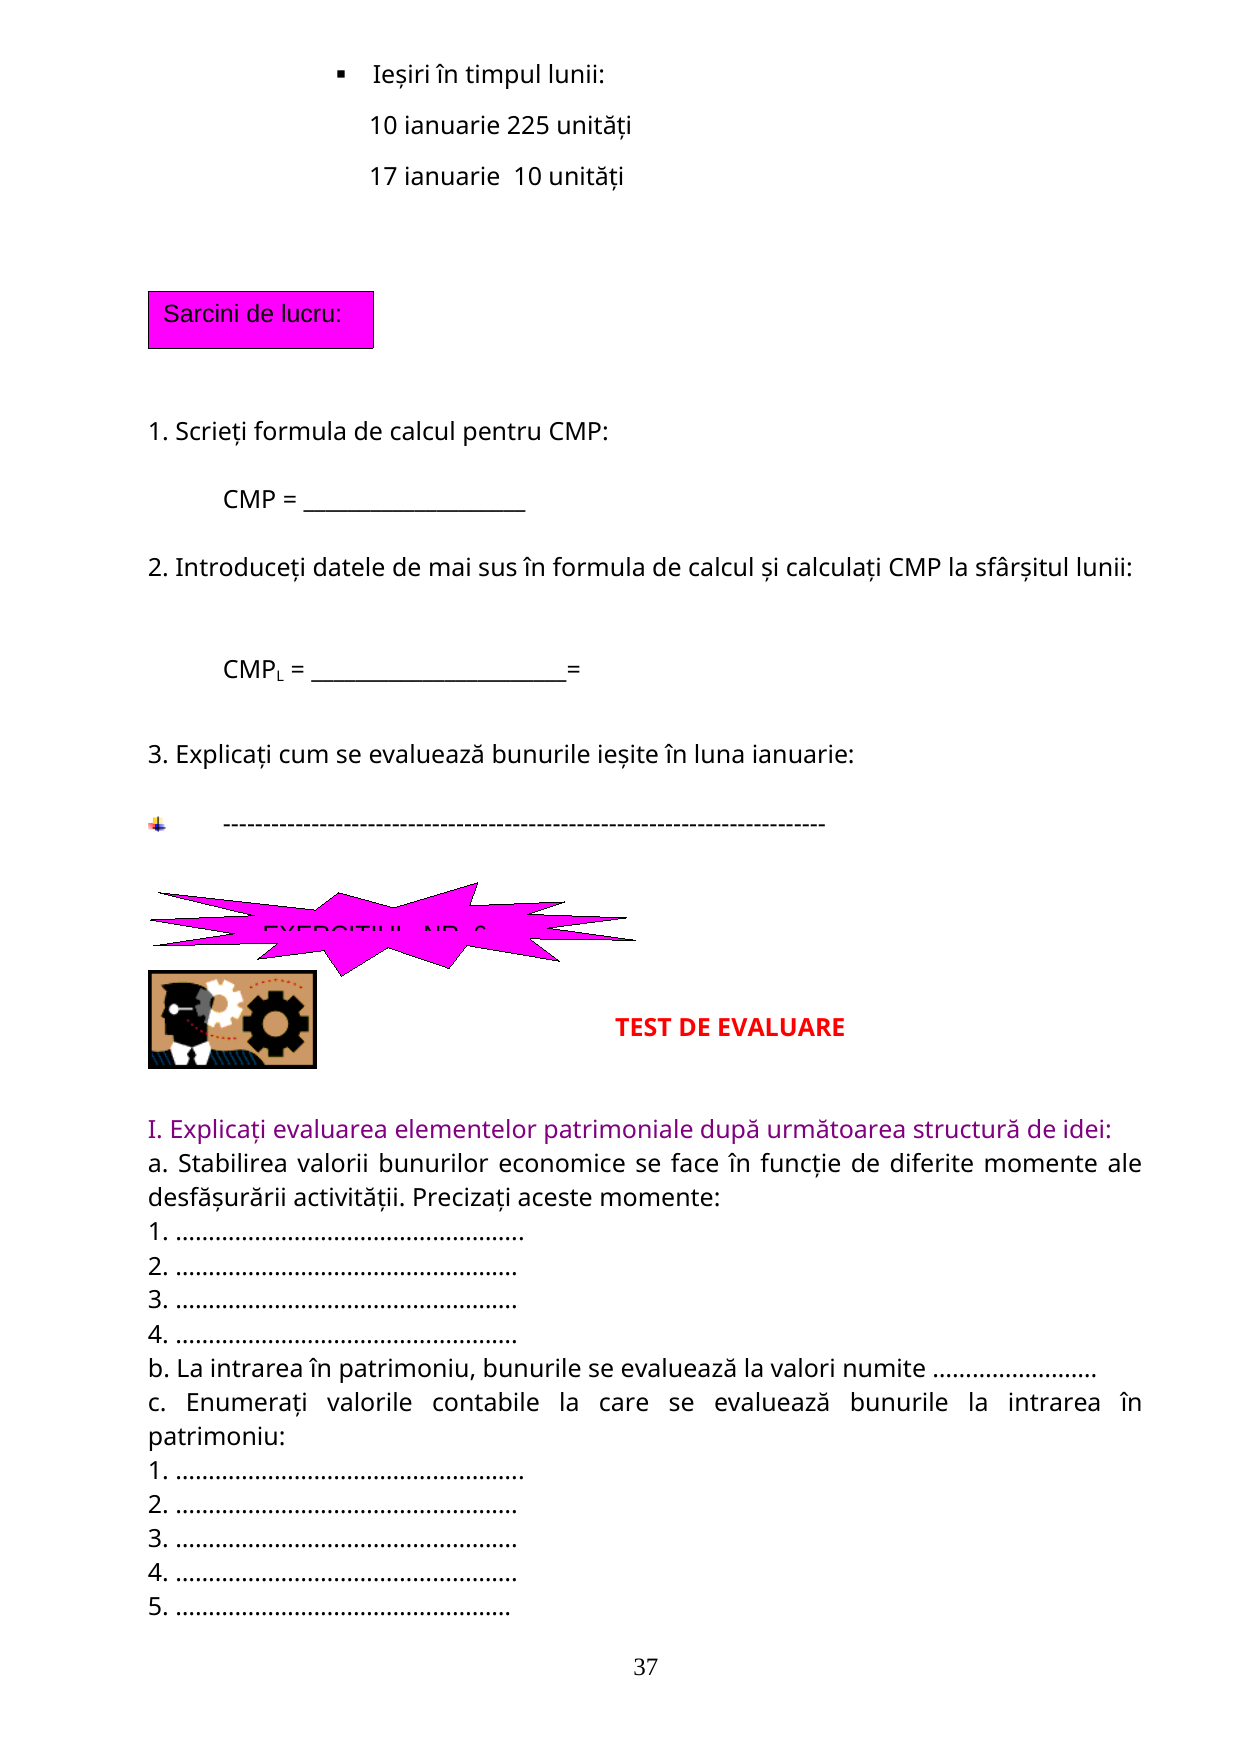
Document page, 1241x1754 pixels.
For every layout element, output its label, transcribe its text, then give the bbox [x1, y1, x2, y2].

list --------------------------------------------------------------------------- [148, 805, 1144, 839]
text 2. Introduceţi datele de mai sus în formula de calcul şi calculaţi CMP la sfârşitul lunii: [148, 550, 1144, 584]
text 5. …………………………………………… [148, 1589, 1144, 1623]
text 2. ……………………………………………. [148, 1248, 1144, 1282]
text 10 ianuarie 225 unităţi [369, 107, 1144, 141]
text c. Enumeraţi valorile contabile la care se evaluează bunurile la intrarea în patrimoniu: [148, 1384, 1144, 1452]
text 17 ianuarie 10 unităţi [369, 158, 1144, 192]
text 4. ……………………………………………. [148, 1316, 1144, 1350]
text b. La intrarea în patrimoniu, bunurile se evaluează la valori numite ……………………. [148, 1350, 1144, 1384]
text TEST DE EVALUARE [317, 1010, 1144, 1044]
text CMP = ____________________ [148, 482, 1144, 516]
text I. Explicaţi evaluarea elementelor patrimoniale după următoarea structură de idei: [148, 1112, 1144, 1146]
text 1. …………………………………………….. [148, 1214, 1144, 1248]
text 3. ……………………………………………. [148, 1282, 1144, 1316]
text 3. Explicaţi cum se evaluează bunurile ieşite în luna ianuarie: [148, 737, 1144, 771]
text CMPL = _______________________= [148, 652, 1144, 686]
text a. Stabilirea valorii bunurilor economice se face în funcţie de diferite momente ale desfăşurării activităţii. Precizaţi aceste momente: [148, 1146, 1144, 1214]
picture [148, 970, 317, 1069]
picture [148, 815, 166, 832]
list Ieşiri în timpul lunii: [335, 56, 1144, 90]
text 1. Scrieţi formula de calcul pentru CMP: [148, 414, 1144, 448]
text 4. ……………………………………………. [148, 1555, 1144, 1589]
text 2. ……………………………………………. [148, 1487, 1144, 1521]
text 3. ……………………………………………. [148, 1521, 1144, 1555]
text 1. …………………………………………….. [148, 1452, 1144, 1487]
